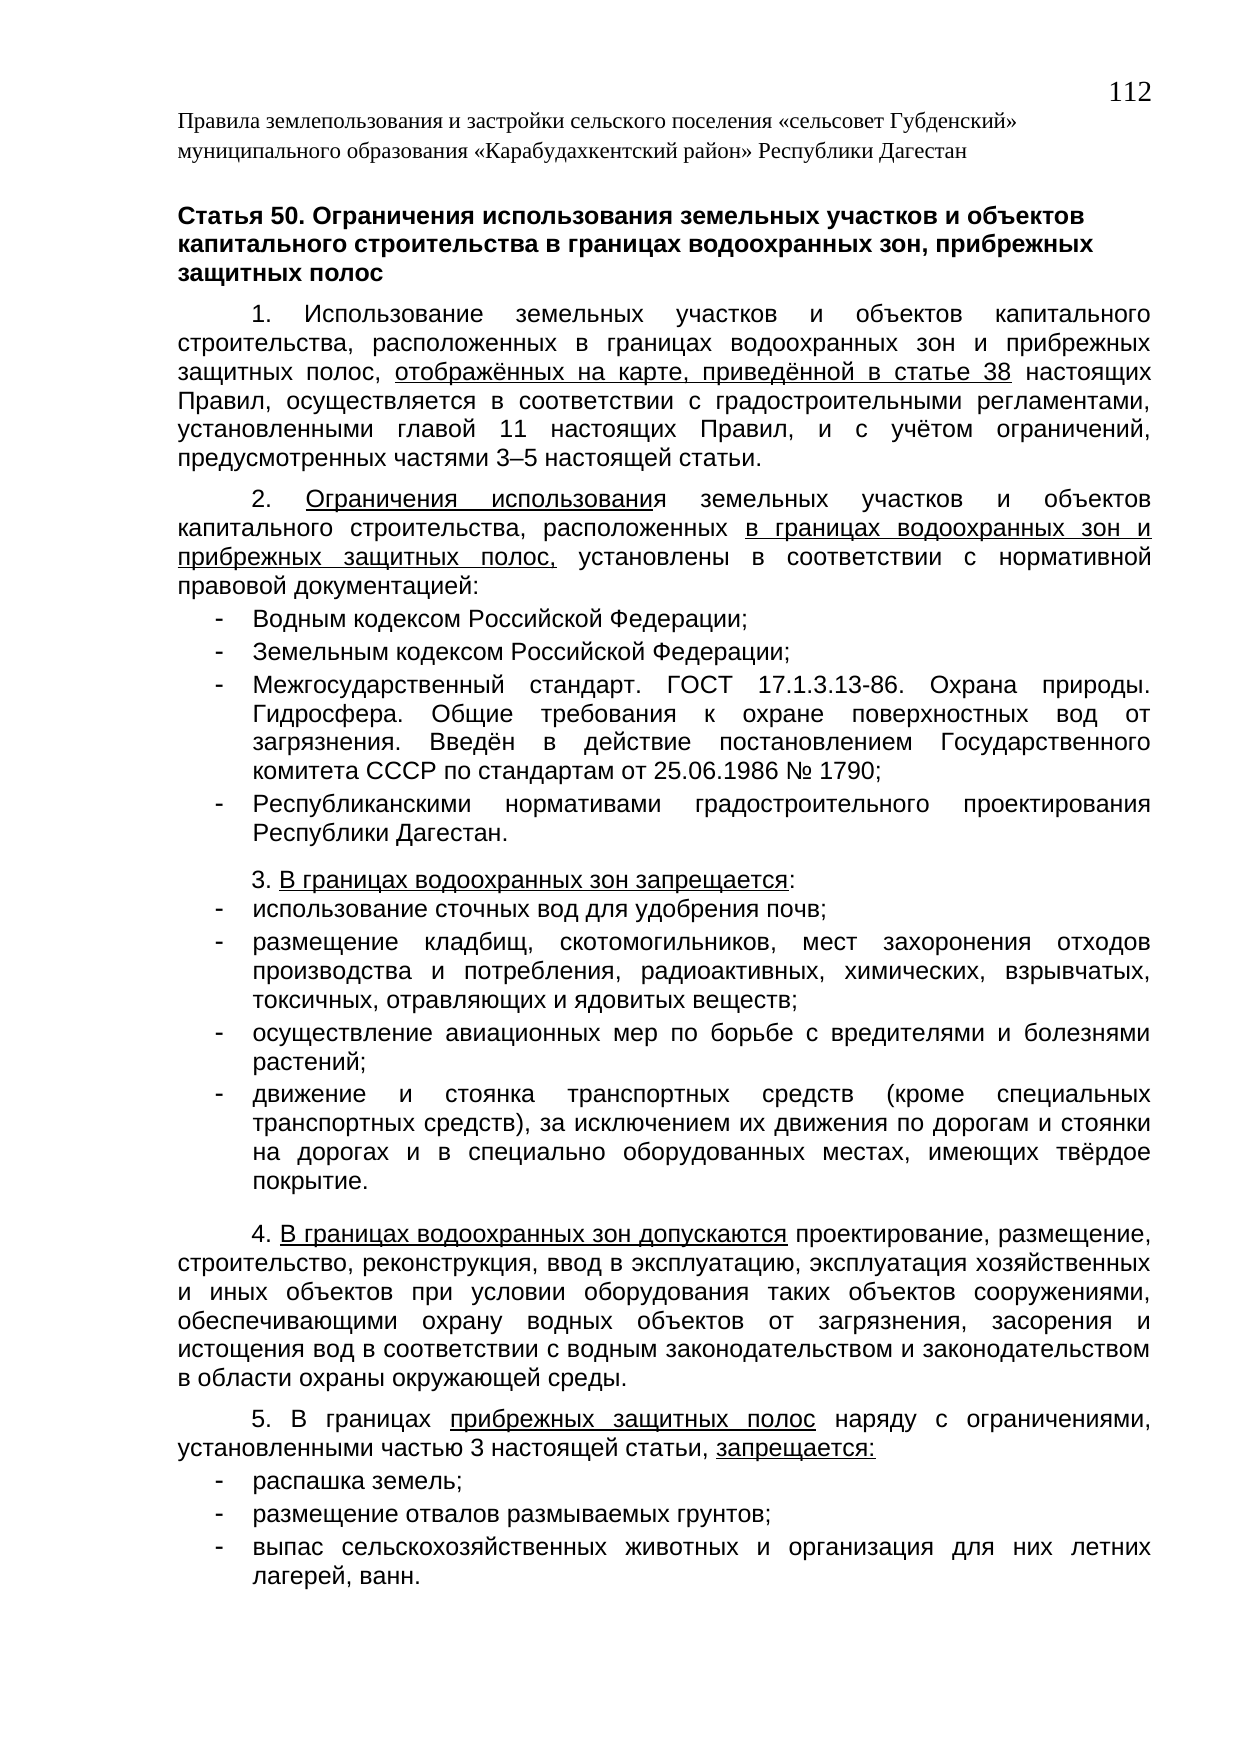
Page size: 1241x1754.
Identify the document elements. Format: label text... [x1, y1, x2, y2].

text 3. В границах водоохранных зон запрещается: [177, 865, 1152, 894]
list размещение кладбищ, скотомогильников, мест захоронения отходов производства и потребления, радиоактивных, химических, взрывчатых, токсичных, отравляющих и ядовитых веществ; [215, 927, 1152, 1013]
list выпас сельскохозяйственных животных и организация для них летних лагерей, ванн. [215, 1532, 1152, 1590]
list движение и стоянка транспортных средств (кроме специальных транспортных средств), за исключением их движения по дорогам и стоянки на дорогах и в специально оборудованных местах, имеющих твёрдое покрытие. [215, 1079, 1152, 1194]
list Межгосударственный стандарт. ГОСТ 17.1.3.13-86. Охрана природы. Гидросфера. Общие требования к охране поверхностных вод от загрязнения. Введён в действие постановлением Государственного комитета СССР по стандартам от 25.06.1986 № 1790; [215, 670, 1152, 785]
list Водным кодексом Российской Федерации; [215, 604, 1152, 632]
list Земельным кодексом Российской Федерации; [215, 637, 1152, 666]
text Статья 50. Ограничения использования земельных участков и объектов капитального строительства в границах водоохранных зон, прибрежных защитных полос [177, 201, 1152, 287]
list распашка земель; [215, 1466, 1152, 1495]
text 2. Ограничения использования земельных участков и объектов капитального строительства, расположенных в границах водоохранных зон и прибрежных защитных полос, установлены в соответствии с нормативной правовой документацией: [177, 484, 1152, 599]
list размещение отвалов размываемых грунтов; [215, 1499, 1152, 1528]
list осуществление авиационных мер по борьбе с вредителями и болезнями растений; [215, 1018, 1152, 1075]
text 4. В границах водоохранных зон допускаются проектирование, размещение, строительство, реконструкция, ввод в эксплуатацию, эксплуатация хозяйственных и иных объектов при условии оборудования таких объектов сооружениями, обеспечивающими охрану водных объектов от загрязнения, засорения и истощения вод в соответствии с водным законодательством и законодательством в области охраны окружающей среды. [177, 1219, 1152, 1392]
list использование сточных вод для удобрения почв; [215, 894, 1152, 923]
text 1. Использование земельных участков и объектов капитального строительства, расположенных в границах водоохранных зон и прибрежных защитных полос, отображённых на карте, приведённой в статье 38 настоящих Правил, осуществляется в соответствии с градостроительными регламентами, установленными главой 11 настоящих Правил, и с учётом ограничений, предусмотренных частями 3–5 настоящей статьи. [177, 299, 1152, 472]
text 5. В границах прибрежных защитных полос наряду с ограничениями, установленными частью 3 настоящей статьи, запрещается: [177, 1404, 1152, 1462]
list Республиканскими нормативами градостроительного проектирования Республики Дагестан. [215, 789, 1152, 847]
